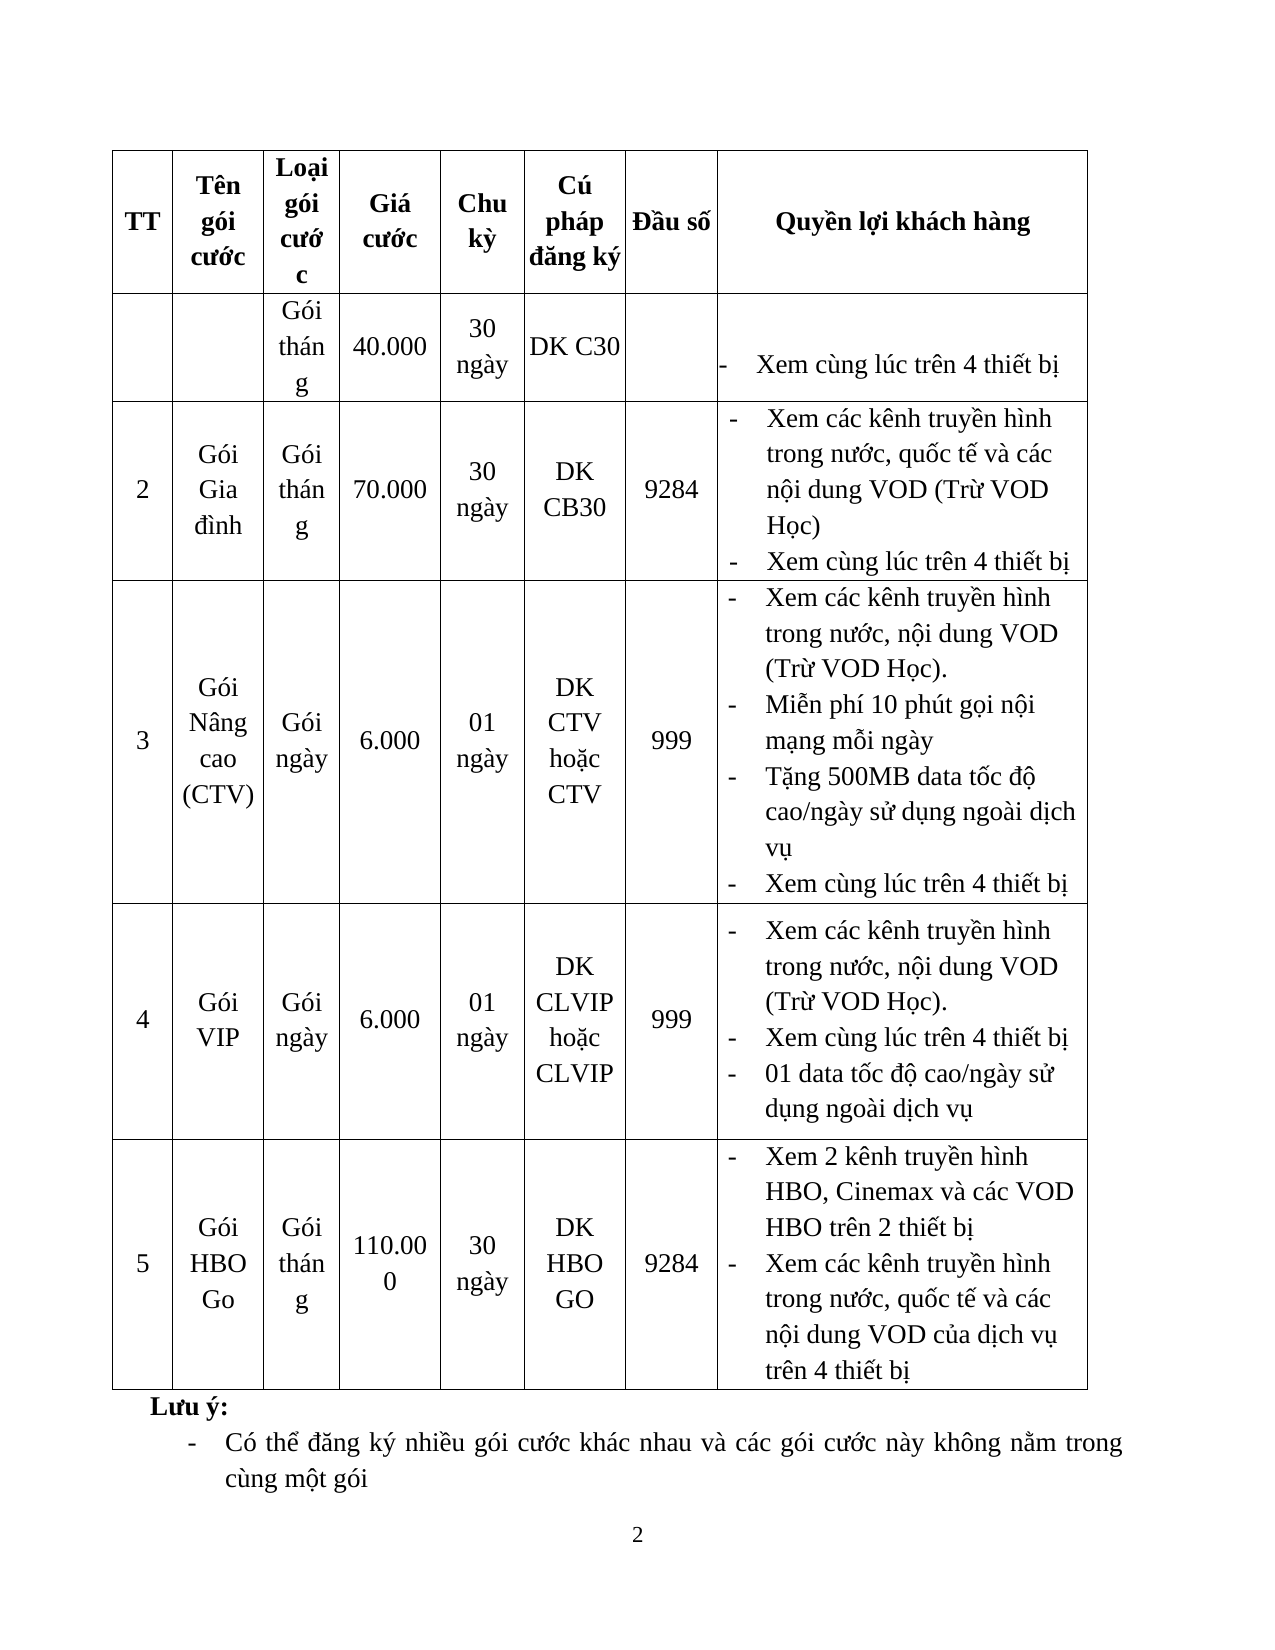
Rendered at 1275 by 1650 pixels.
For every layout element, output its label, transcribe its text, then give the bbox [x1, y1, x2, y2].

text Lưu ý: [150, 1390, 1125, 1422]
table_header Tên gói cước [173, 151, 263, 293]
table_cell Xem 2 kênh truyền hình HBO, Cinemax và các VOD HBO trên 2 thiết bị Xem các kênh truyền hình trong nước, quốc tế và các nội dung VOD của dịch vụ trên 4 thiết bị [718, 1140, 1087, 1389]
table_cell 5 [113, 1140, 172, 1389]
table_cell 30 ngày [441, 294, 524, 401]
table_cell 40.000 [340, 294, 440, 401]
table_cell 30 ngày [441, 1140, 524, 1389]
table_cell 70.000 [340, 402, 440, 580]
table_cell Gói Gia đình [173, 402, 263, 580]
table_cell Gói ngày [264, 581, 339, 902]
table_header Quyền lợi khách hàng [718, 151, 1087, 293]
table_cell Gói Nâng cao (CTV) [173, 581, 263, 902]
table_cell 30 ngày [441, 402, 524, 580]
table_header Cú pháp đăng ký [525, 151, 625, 293]
table_cell 999 [626, 904, 717, 1138]
table_cell Gói HBO Go [173, 1140, 263, 1389]
table_header Chu kỳ [441, 151, 524, 293]
table_cell 110.000 [340, 1140, 440, 1389]
table_header TT [113, 151, 172, 293]
table_cell Gói ngày [264, 904, 339, 1138]
table_cell 6.000 [340, 581, 440, 902]
table_cell Gói tháng [264, 402, 339, 580]
table_cell Gói tháng [264, 1140, 339, 1389]
table_cell Gói VIP [173, 904, 263, 1138]
table_cell DK HBO GO [525, 1140, 625, 1389]
table_cell Xem các kênh truyền hình trong nước, nội dung VOD (Trừ VOD Học). Miễn phí 10 phút gọi nội mạng mỗi ngày Tặng 500MB data tốc độ cao/ngày sử dụng ngoài dịch vụ Xem cùng lúc trên 4 thiết bị [718, 581, 1087, 902]
table_cell 01 ngày [441, 904, 524, 1138]
table_cell 4 [113, 904, 172, 1138]
table_cell 9284 [626, 1140, 717, 1389]
table_cell 3 [113, 581, 172, 902]
table_header Loại gói cước [264, 151, 339, 293]
table_cell DK CTV hoặc CTV [525, 581, 625, 902]
table_cell 6.000 [340, 904, 440, 1138]
table_cell Xem các kênh truyền hình trong nước, nội dung VOD (Trừ VOD Học). Xem cùng lúc trên 4 thiết bị 01 data tốc độ cao/ngày sử dụng ngoài dịch vụ [718, 904, 1087, 1138]
table_cell 01 ngày [441, 581, 524, 902]
table_header Giá cước [340, 151, 440, 293]
table_cell DK CLVIP hoặc CLVIP [525, 904, 625, 1138]
table_cell DK C30 [525, 294, 625, 401]
table_cell 9284 [626, 402, 717, 580]
table_cell 2 [113, 402, 172, 580]
list Có thể đăng ký nhiều gói cước khác nhau và các gói cước này không nằm trong cùng một gói [187, 1426, 1125, 1493]
table_cell Gói tháng [264, 294, 339, 401]
table_cell 999 [626, 581, 717, 902]
table_header Đầu số [626, 151, 717, 293]
table_cell Xem các kênh truyền hình trong nước, quốc tế và các nội dung VOD (Trừ VOD Học) Xem cùng lúc trên 4 thiết bị [718, 402, 1087, 580]
table_cell DK CB30 [525, 402, 625, 580]
